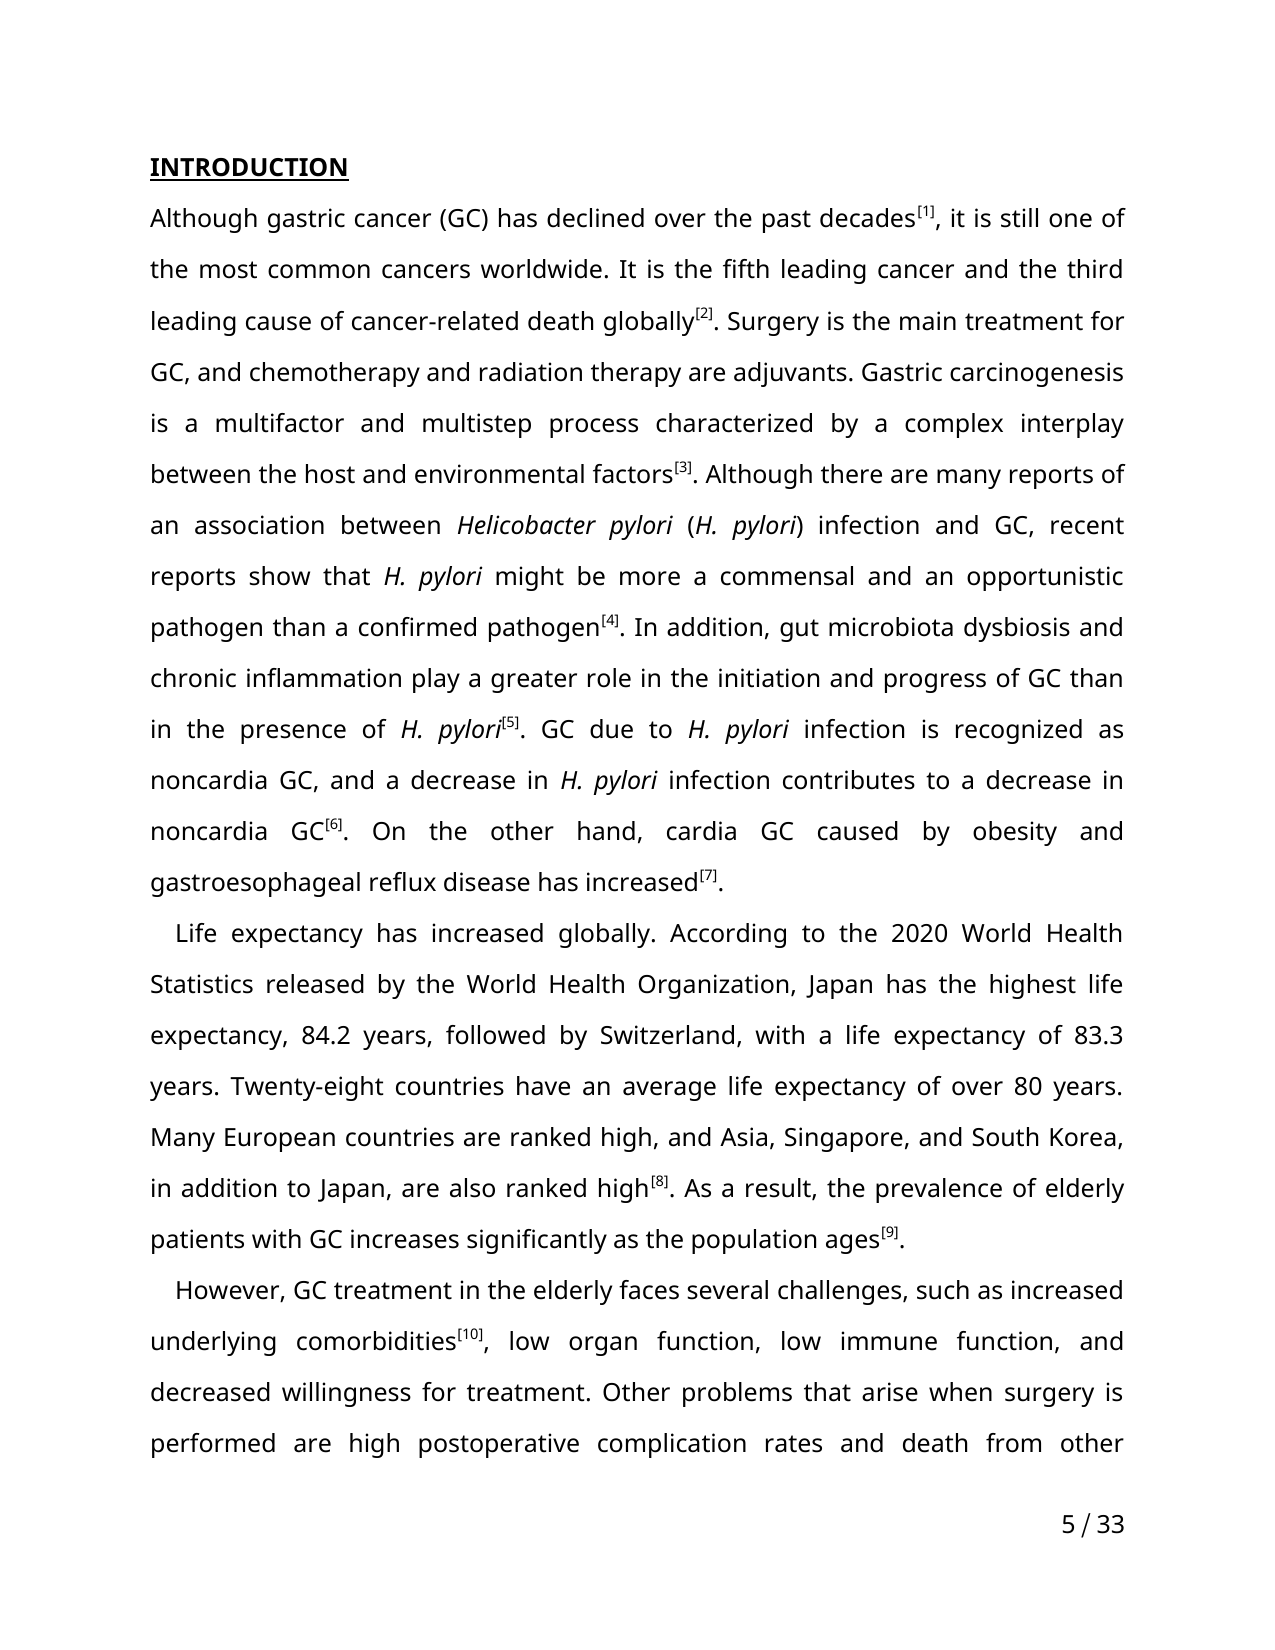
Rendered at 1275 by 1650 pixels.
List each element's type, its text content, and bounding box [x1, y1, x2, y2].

text Life expectancy has increased globally. According to the 2020 World Health Statistics released by the World Health Organization, Japan has the highest life expectancy, 84.2 years, followed by Switzerland, with a life expectancy of 83.3 years. Twenty-eight countries have an average life expectancy of over 80 years. Many European countries are ranked high, and Asia, Singapore, and South Korea, in addition to Japan, are also ranked high[8]. As a result, the prevalence of elderly patients with GC increases significantly as the population ages[9]. [150, 916, 1125, 1256]
text INTRODUCTION [150, 150, 1125, 184]
text Although gastric cancer (GC) has declined over the past decades[1], it is still one of the most common cancers worldwide. It is the fifth leading cancer and the third leading cause of cancer-related death globally[2]. Surgery is the main treatment for GC, and chemotherapy and radiation therapy are adjuvants. Gastric carcinogenesis is a multifactor and multistep process characterized by a complex interplay between the host and environmental factors[3]. Although there are many reports of an association between Helicobacter pylori (H. pylori) infection and GC, recent reports show that H. pylori might be more a commensal and an opportunistic pathogen than a confirmed pathogen[4]. In addition, gut microbiota dysbiosis and chronic inflammation play a greater role in the initiation and progress of GC than in the presence of H. pylori[5]. GC due to H. pylori infection is recognized as noncardia GC, and a decrease in H. pylori infection contributes to a decrease in noncardia GC[6]. On the other hand, cardia GC caused by obesity and gastroesophageal reflux disease has increased[7]. [150, 201, 1125, 899]
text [150, 1273, 1125, 1460]
